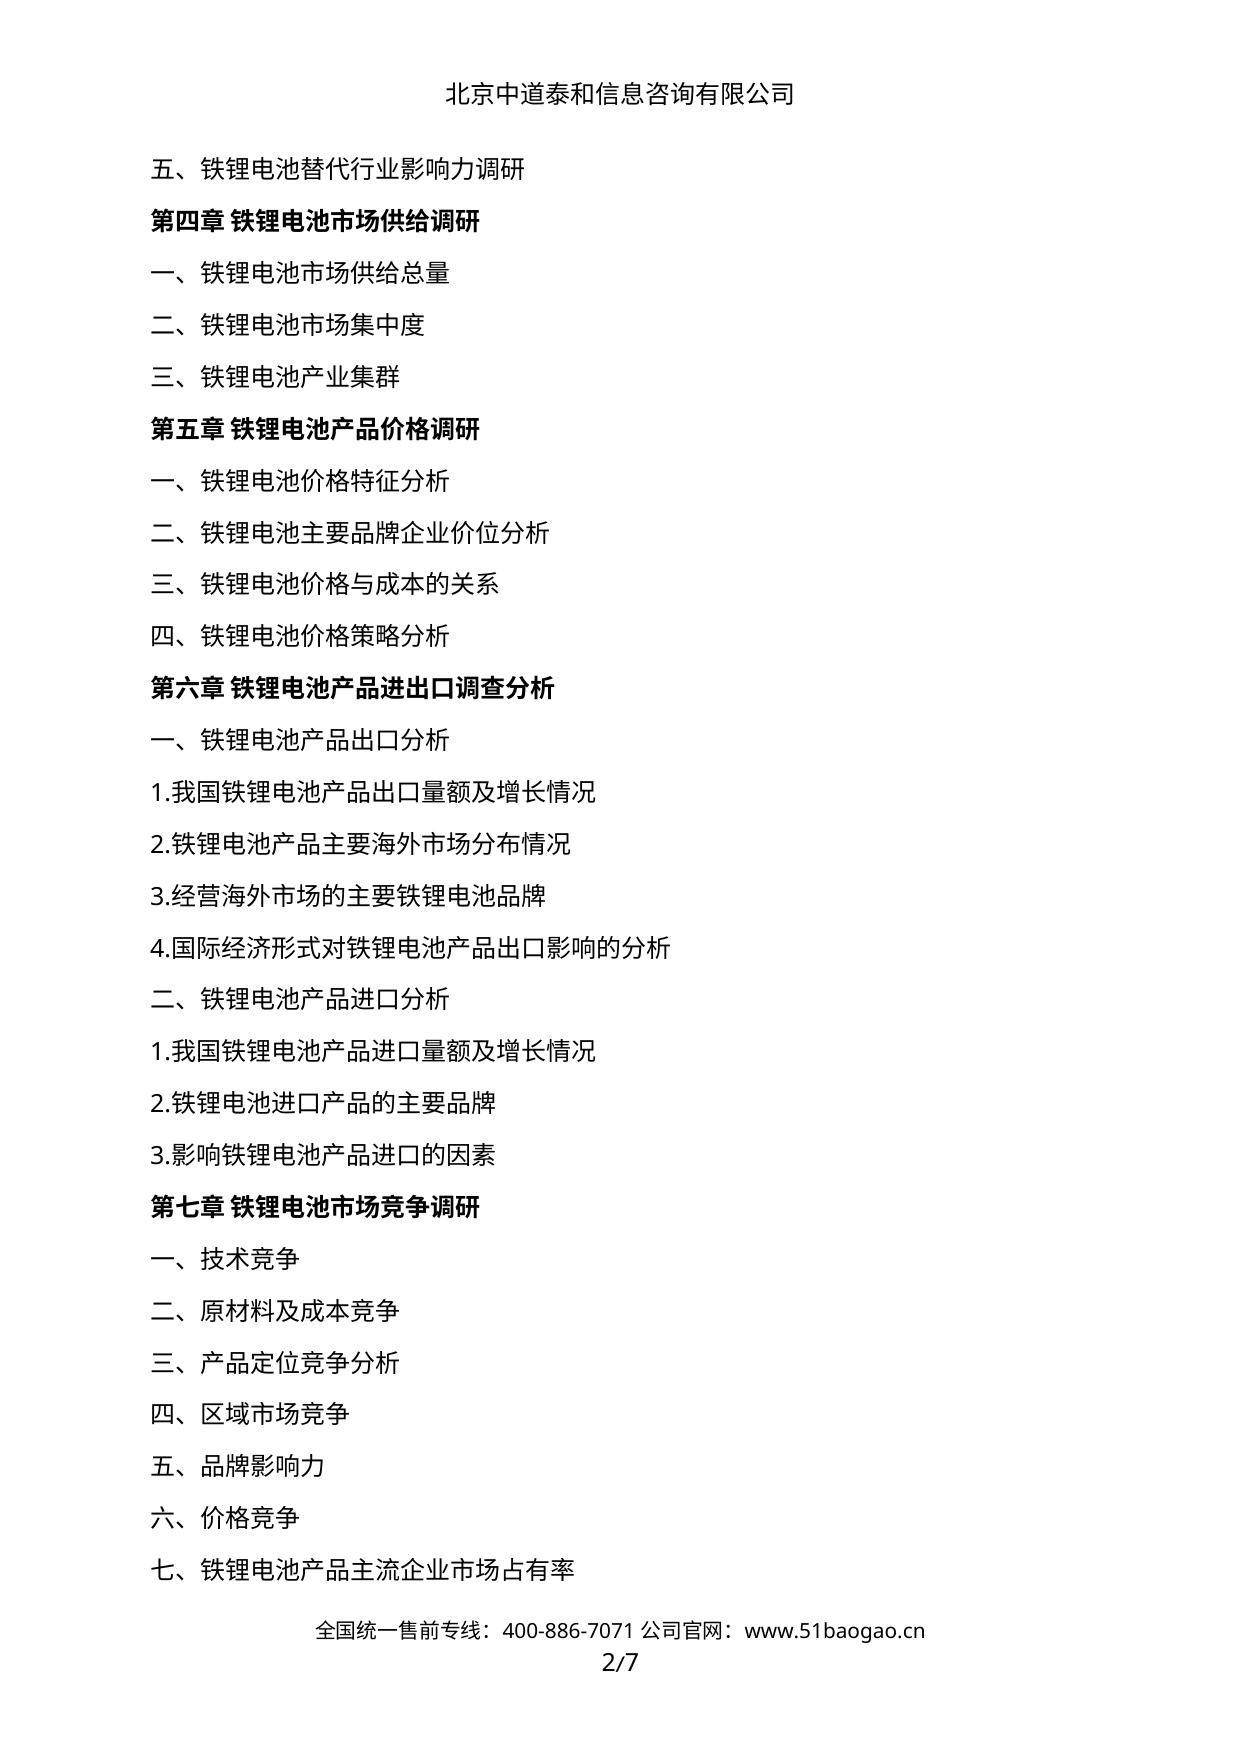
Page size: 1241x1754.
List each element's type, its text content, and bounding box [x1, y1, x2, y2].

text 3.经营海外市场的主要铁锂电池品牌 [150, 876, 1090, 912]
text 第七章 铁锂电池市场竞争调研 [150, 1187, 1090, 1224]
text 二、铁锂电池产品进口分析 [150, 980, 1090, 1016]
text 三、产品定位竞争分析 [150, 1343, 1090, 1379]
text 三、铁锂电池产业集群 [150, 357, 1090, 394]
text 五、铁锂电池替代行业影响力调研 [150, 150, 1090, 186]
text 五、品牌影响力 [150, 1447, 1090, 1483]
text 3.影响铁锂电池产品进口的因素 [150, 1136, 1090, 1172]
text 1.我国铁锂电池产品进口量额及增长情况 [150, 1032, 1090, 1068]
text 第五章 铁锂电池产品价格调研 [150, 409, 1090, 446]
text 2.铁锂电池进口产品的主要品牌 [150, 1084, 1090, 1120]
text 一、铁锂电池产品出口分析 [150, 721, 1090, 757]
text 1.我国铁锂电池产品出口量额及增长情况 [150, 772, 1090, 809]
text 四、铁锂电池价格策略分析 [150, 617, 1090, 653]
text 二、铁锂电池市场集中度 [150, 306, 1090, 342]
text 一、铁锂电池市场供给总量 [150, 254, 1090, 290]
text 第六章 铁锂电池产品进出口调查分析 [150, 669, 1090, 705]
text 三、铁锂电池价格与成本的关系 [150, 565, 1090, 601]
text 二、铁锂电池主要品牌企业价位分析 [150, 513, 1090, 549]
text 四、区域市场竞争 [150, 1395, 1090, 1431]
text 2.铁锂电池产品主要海外市场分布情况 [150, 824, 1090, 861]
text 六、价格竞争 [150, 1499, 1090, 1535]
text 七、铁锂电池产品主流企业市场占有率 [150, 1551, 1090, 1587]
text 4.国际经济形式对铁锂电池产品出口影响的分析 [150, 928, 1090, 964]
text 一、技术竞争 [150, 1239, 1090, 1276]
text 一、铁锂电池价格特征分析 [150, 461, 1090, 497]
text 第四章 铁锂电池市场供给调研 [150, 202, 1090, 238]
text 二、原材料及成本竞争 [150, 1291, 1090, 1327]
